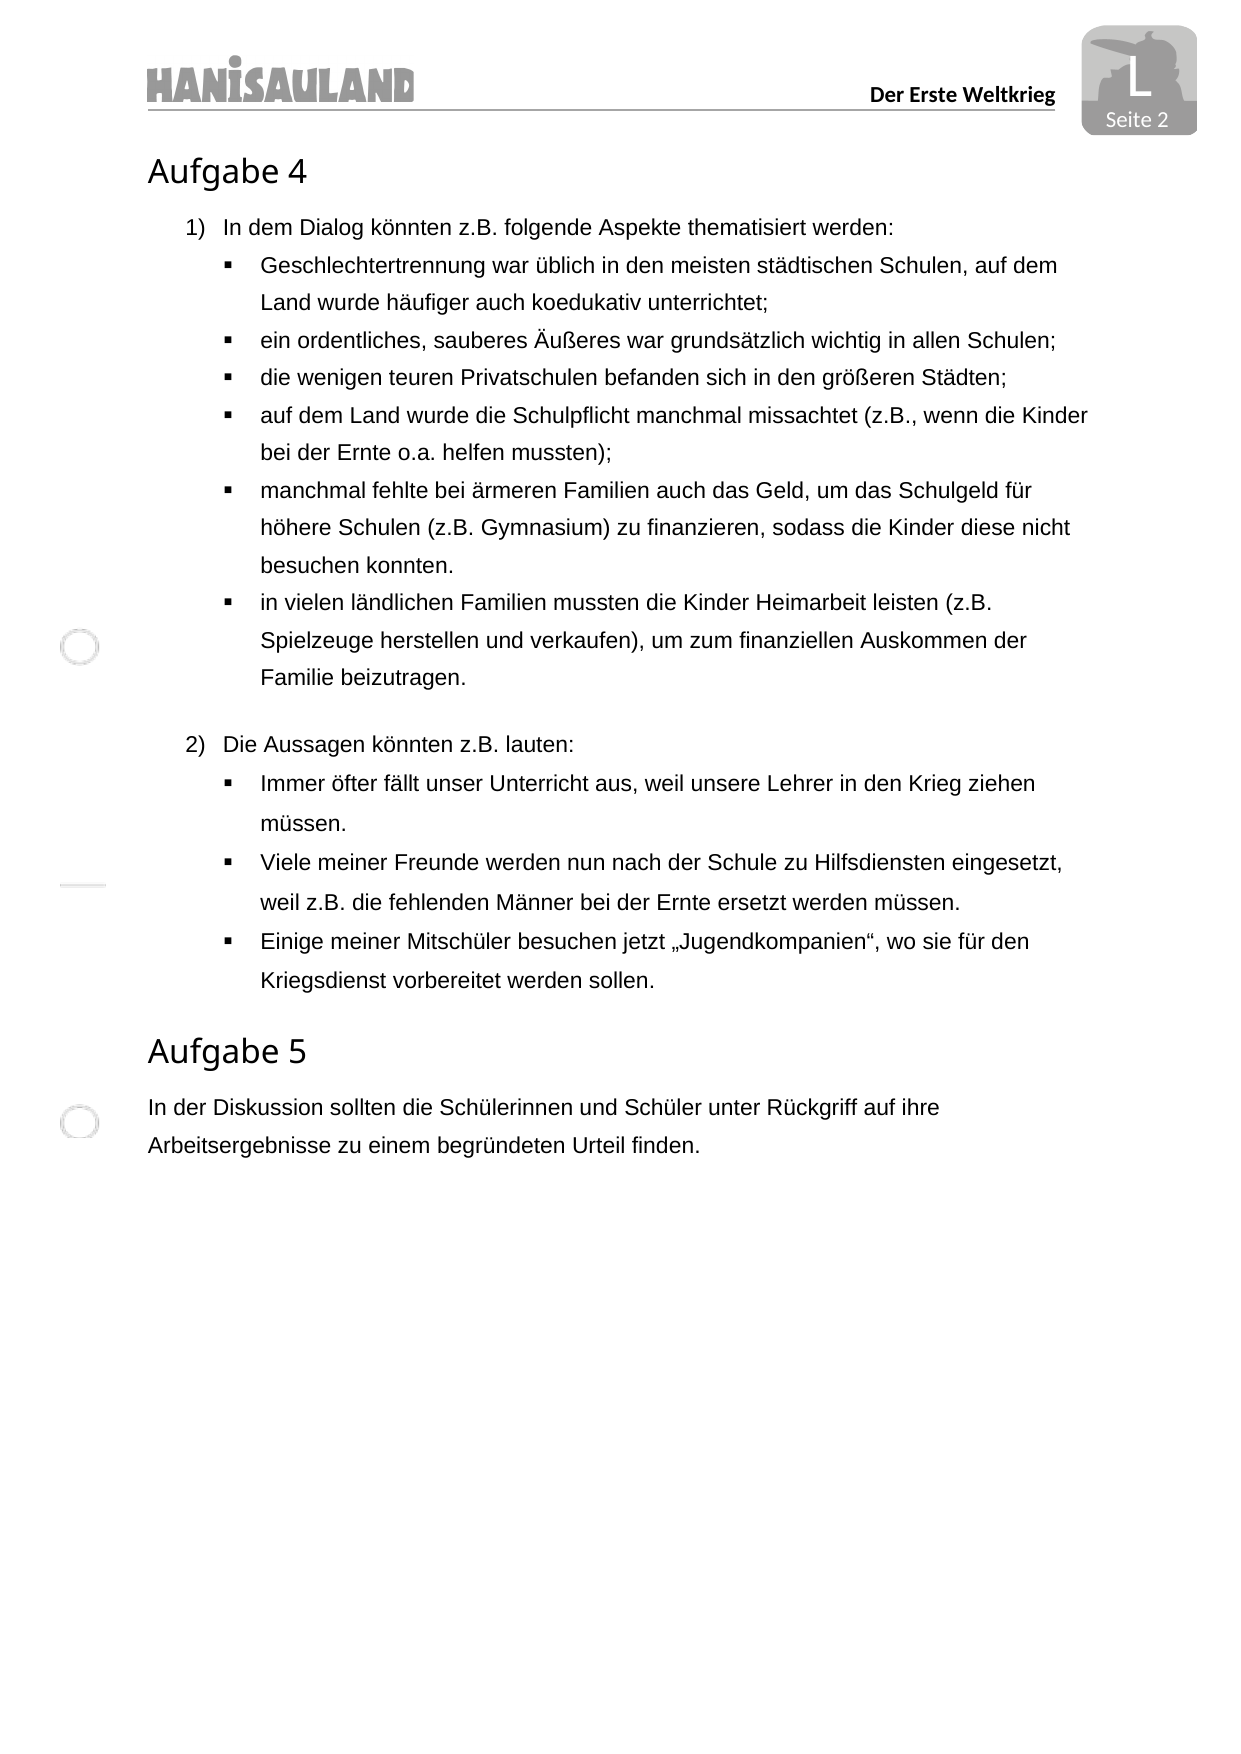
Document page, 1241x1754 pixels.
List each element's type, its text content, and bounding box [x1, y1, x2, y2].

text In der Diskussion sollten die Schülerinnen und Schüler unter Rückgriff auf ihre Arbeitsergebnisse zu einem begründeten Urteil finden. [148, 1086, 1093, 1161]
picture [1080, 25, 1197, 134]
list Die Aussagen könnten z.B. lauten: [185, 731, 1093, 757]
list ein ordentliches, sauberes Äußeres war grundsätzlich wichtig in allen Schulen; [223, 318, 1093, 356]
text Aufgabe 4 [148, 148, 1093, 193]
picture [147, 55, 414, 102]
list auf dem Land wurde die Schulpflicht manchmal missachtet (z.B., wenn die Kinder bei der Ernte o.a. helfen mussten); [223, 393, 1093, 468]
list in vielen ländlichen Familien mussten die Kinder Heimarbeit leisten (z.B. Spielzeuge herstellen und verkaufen), um zum finanziellen Auskommen der Familie beizutragen. [223, 581, 1093, 693]
text Aufgabe 5 [148, 1028, 1093, 1073]
list die wenigen teuren Privatschulen befanden sich in den größeren Städten; [223, 356, 1093, 393]
list Immer öfter fällt unser Unterricht aus, weil unsere Lehrer in den Krieg ziehen müssen. [223, 770, 1093, 836]
list Geschlechtertrennung war üblich in den meisten städtischen Schulen, auf dem Land wurde häufiger auch koedukativ unterrichtet; [223, 243, 1093, 318]
list manchmal fehlte bei ärmeren Familien auch das Geld, um das Schulgeld für höhere Schulen (z.B. Gymnasium) zu finanzieren, sodass die Kinder diese nicht besuchen konnten. [223, 468, 1093, 581]
list In dem Dialog könnten z.B. folgende Aspekte thematisiert werden: [185, 206, 1093, 243]
list Einige meiner Mitschüler besuchen jetzt „Jugendkompanien“, wo sie für den Kriegsdienst vorbereitet werden sollen. [223, 928, 1093, 994]
list Viele meiner Freunde werden nun nach der Schule zu Hilfsdiensten eingesetzt, weil z.B. die fehlenden Männer bei der Ernte ersetzt werden müssen. [223, 849, 1093, 915]
